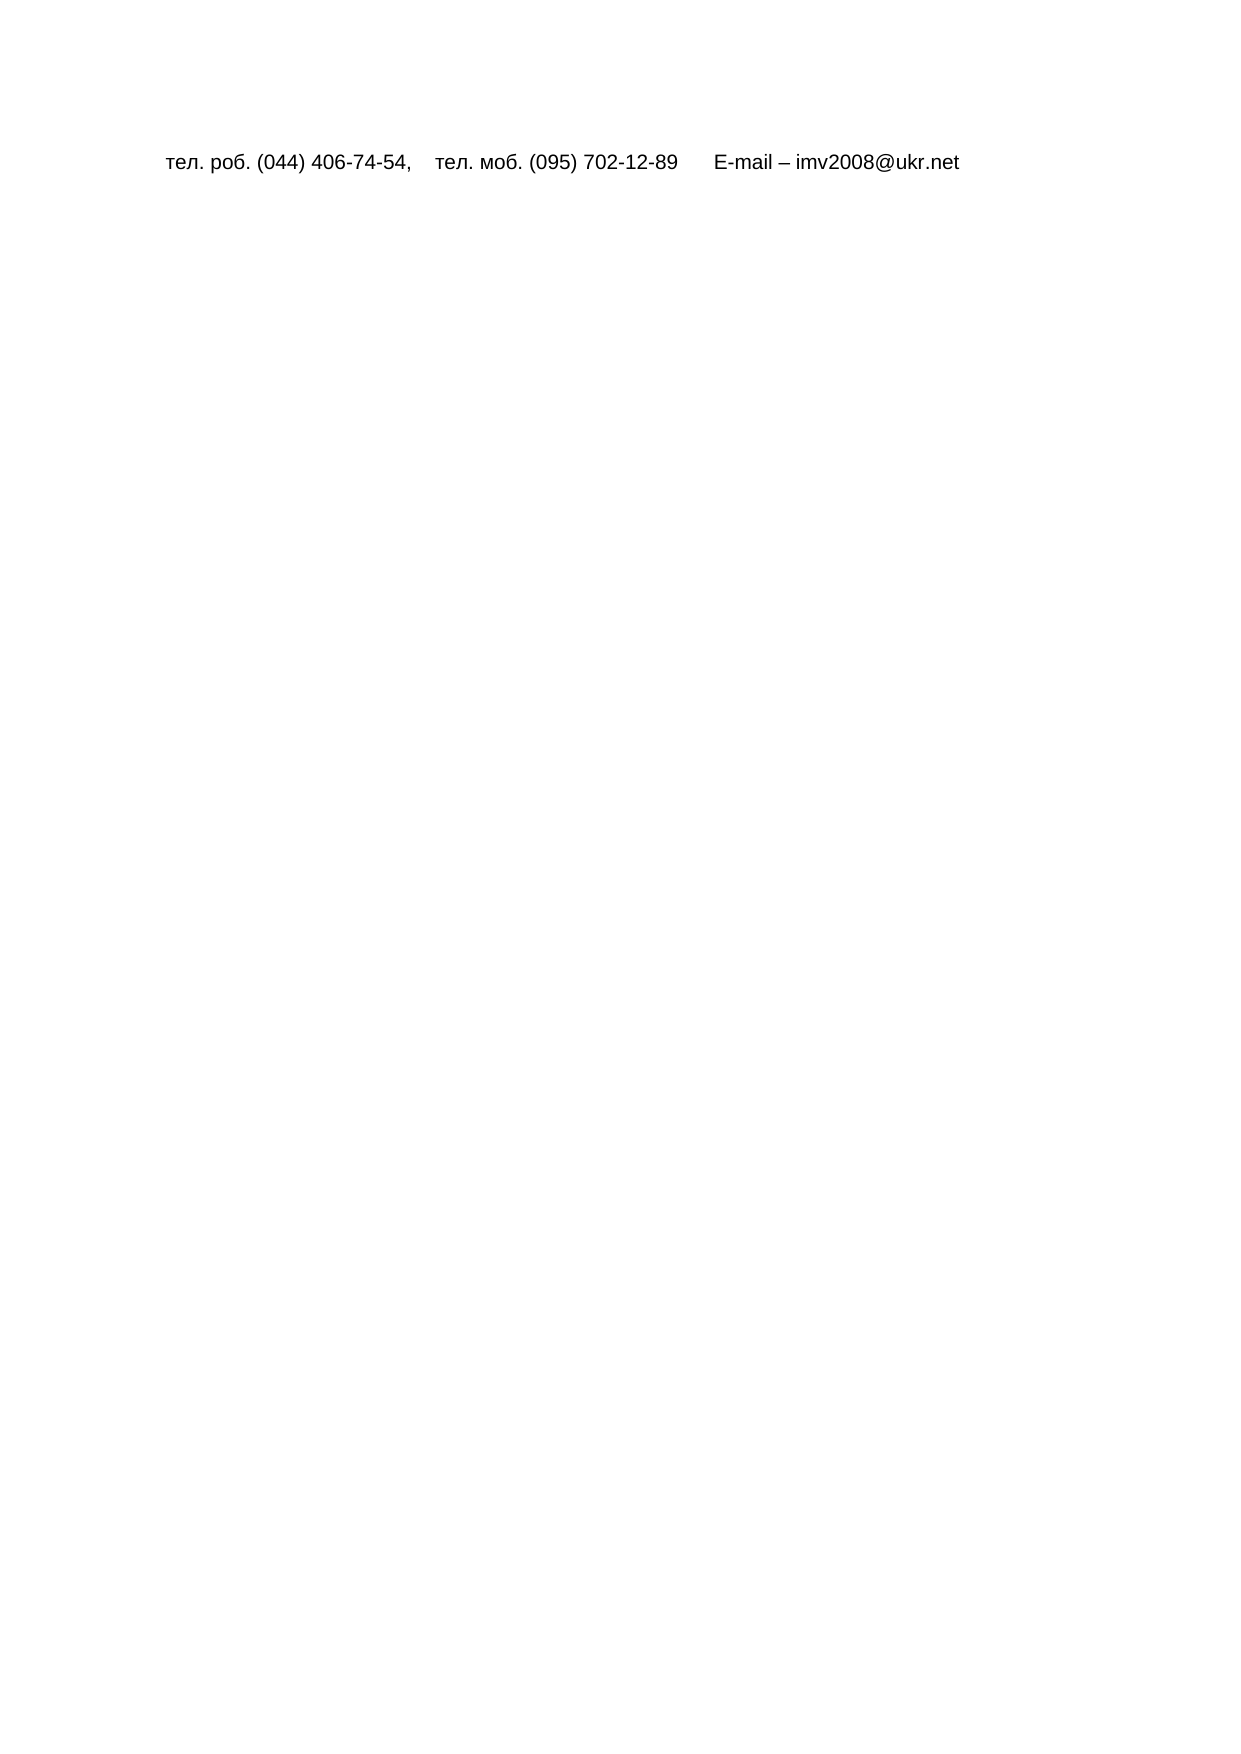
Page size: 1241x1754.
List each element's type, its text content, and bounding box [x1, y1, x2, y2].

text тел. роб. (044) 406-74-54, тел. моб. (095) 702-12-89 E-mail – imv2008@ukr.net [106, 150, 1134, 174]
